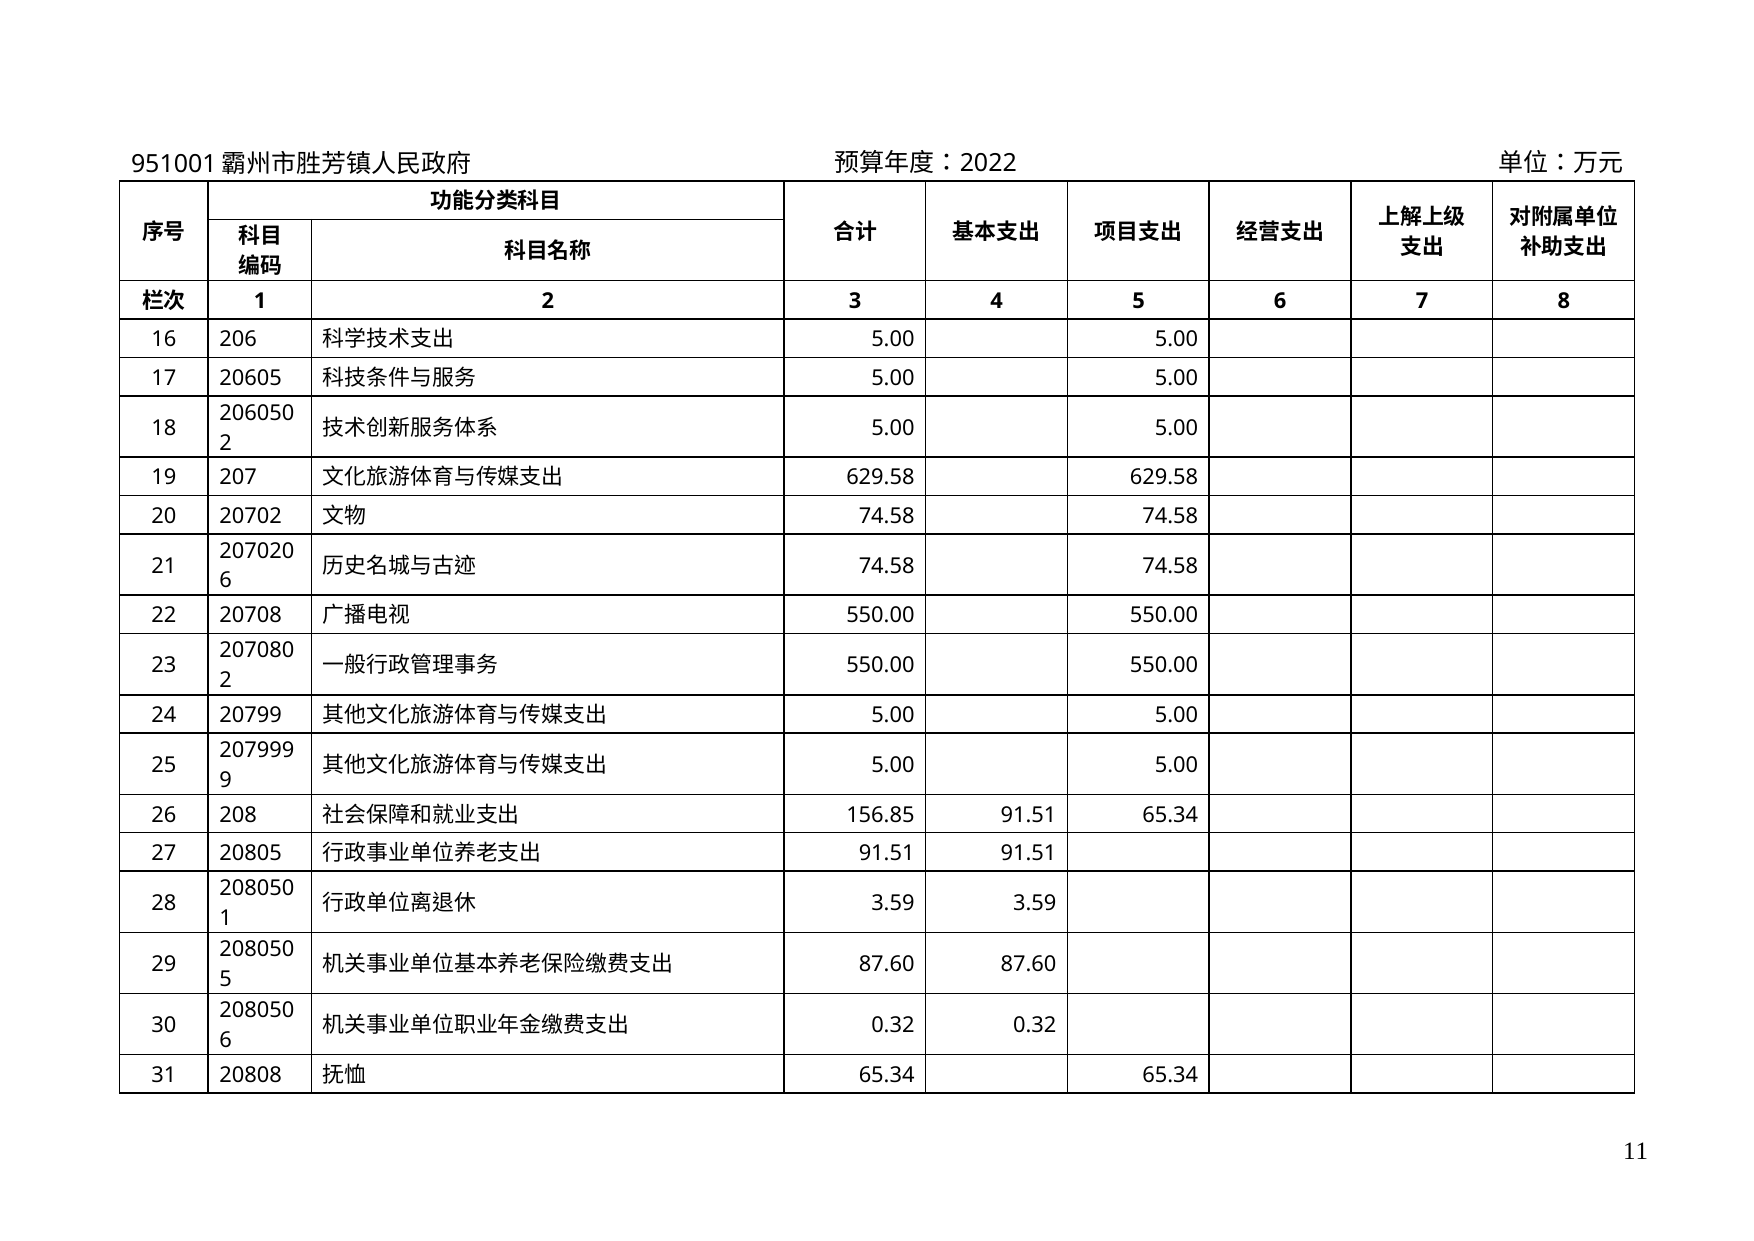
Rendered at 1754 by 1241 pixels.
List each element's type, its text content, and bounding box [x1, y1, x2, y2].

table_cell 5.00 [785, 397, 925, 456]
table_cell [1493, 596, 1634, 633]
table_cell [926, 496, 1067, 533]
table_cell 科技条件与服务 [312, 358, 783, 395]
table_header 单位：万元 [1068, 143, 1634, 180]
table_cell 7 [1352, 281, 1492, 318]
table_cell 对附属单位补助支出 [1493, 182, 1634, 280]
table_cell 208 [209, 795, 311, 832]
table_cell 22 [120, 596, 207, 633]
table_cell [1210, 872, 1350, 931]
table_cell 科目名称 [312, 220, 783, 280]
table_cell 5.00 [785, 358, 925, 395]
table_cell 5.00 [785, 320, 925, 357]
table_cell 26 [120, 795, 207, 832]
table_cell 栏次 [120, 281, 207, 318]
table_cell 科学技术支出 [312, 320, 783, 357]
table_cell [1493, 933, 1634, 993]
table_cell 2080501 [209, 872, 311, 931]
table_cell [926, 734, 1067, 793]
table_cell 629.58 [785, 458, 925, 495]
table_cell 上解上级 支出 [1352, 182, 1492, 280]
table_cell [926, 535, 1067, 594]
table_cell [1210, 734, 1350, 793]
table_cell 机关事业单位职业年金缴费支出 [312, 994, 783, 1054]
table_cell 27 [120, 833, 207, 870]
table_cell [1210, 596, 1350, 633]
table_cell [1352, 634, 1492, 694]
table_cell 20702 [209, 496, 311, 533]
table_cell [1493, 872, 1634, 931]
table_cell 20708 [209, 596, 311, 633]
table_cell 技术创新服务体系 [312, 397, 783, 456]
table_cell 91.51 [926, 833, 1067, 870]
table_cell 17 [120, 358, 207, 395]
table_cell [1493, 994, 1634, 1054]
table_cell 6 [1210, 281, 1350, 318]
table_cell [1210, 795, 1350, 832]
table_cell 2070802 [209, 634, 311, 694]
table_cell [1352, 833, 1492, 870]
table_cell [1210, 535, 1350, 594]
table_cell 156.85 [785, 795, 925, 832]
table_cell 0.32 [785, 994, 925, 1054]
table_cell 19 [120, 458, 207, 495]
table_cell [1068, 994, 1208, 1054]
table_cell [926, 1055, 1067, 1092]
table_cell 629.58 [1068, 458, 1208, 495]
table_cell [1493, 833, 1634, 870]
table_cell [1352, 458, 1492, 495]
table_cell [1352, 358, 1492, 395]
table_cell 550.00 [785, 596, 925, 633]
table_cell 2079999 [209, 734, 311, 793]
table_cell 550.00 [1068, 596, 1208, 633]
table_cell [1352, 795, 1492, 832]
table_cell [926, 397, 1067, 456]
table_cell 28 [120, 872, 207, 931]
table_cell 87.60 [785, 933, 925, 993]
table_cell [1210, 458, 1350, 495]
table_cell 社会保障和就业支出 [312, 795, 783, 832]
table_cell [1352, 696, 1492, 732]
table_cell 30 [120, 994, 207, 1054]
table_cell 74.58 [1068, 496, 1208, 533]
table_cell 74.58 [785, 535, 925, 594]
table_cell [1493, 458, 1634, 495]
table_cell 20805 [209, 833, 311, 870]
table_cell [1493, 535, 1634, 594]
table_cell [1210, 833, 1350, 870]
table_cell 206 [209, 320, 311, 357]
table_cell 行政单位离退休 [312, 872, 783, 931]
table_cell [926, 358, 1067, 395]
table_cell 87.60 [926, 933, 1067, 993]
table_cell [926, 320, 1067, 357]
table_cell [1210, 634, 1350, 694]
table_cell [1352, 933, 1492, 993]
table_cell 91.51 [926, 795, 1067, 832]
table_cell [1493, 734, 1634, 793]
table_cell [1210, 358, 1350, 395]
table_cell [1352, 994, 1492, 1054]
table_cell 抚恤 [312, 1055, 783, 1092]
table_cell [1068, 833, 1208, 870]
table_cell 3.59 [926, 872, 1067, 931]
table_cell [1352, 320, 1492, 357]
table_cell 29 [120, 933, 207, 993]
table_cell [1493, 496, 1634, 533]
table_cell [1210, 320, 1350, 357]
table_cell 23 [120, 634, 207, 694]
table_cell 合计 [785, 182, 925, 280]
table_cell 科目 编码 [209, 220, 311, 280]
table_cell [1352, 397, 1492, 456]
table_cell [1352, 734, 1492, 793]
table_cell 2 [312, 281, 783, 318]
table_cell 25 [120, 734, 207, 793]
table_cell [1493, 696, 1634, 732]
table_cell 1 [209, 281, 311, 318]
table_cell 文物 [312, 496, 783, 533]
table_cell 74.58 [1068, 535, 1208, 594]
table_cell 2080505 [209, 933, 311, 993]
table_cell 3 [785, 281, 925, 318]
table_cell [1210, 1055, 1350, 1092]
table_cell 3.59 [785, 872, 925, 931]
table_cell 550.00 [1068, 634, 1208, 694]
table_cell 5.00 [1068, 734, 1208, 793]
table_cell 65.34 [1068, 795, 1208, 832]
table_cell [1493, 358, 1634, 395]
table_cell 24 [120, 696, 207, 732]
table_cell 20605 [209, 358, 311, 395]
table_header 预算年度：2022 [785, 143, 1067, 180]
table_cell 功能分类科目 [209, 182, 783, 219]
table_cell [1210, 994, 1350, 1054]
table_cell [926, 696, 1067, 732]
table_cell 207 [209, 458, 311, 495]
table_cell 经营支出 [1210, 182, 1350, 280]
table_cell [1352, 1055, 1492, 1092]
table_cell 91.51 [785, 833, 925, 870]
table_cell 21 [120, 535, 207, 594]
table_cell [1493, 634, 1634, 694]
table_cell [1352, 535, 1492, 594]
table_cell 历史名城与古迹 [312, 535, 783, 594]
table_cell 16 [120, 320, 207, 357]
table_cell 5.00 [1068, 320, 1208, 357]
table_cell 5.00 [785, 734, 925, 793]
table_cell [1210, 496, 1350, 533]
table_cell 广播电视 [312, 596, 783, 633]
table_cell [1210, 696, 1350, 732]
table_cell [1352, 596, 1492, 633]
table_cell [1493, 397, 1634, 456]
table_cell 其他文化旅游体育与传媒支出 [312, 696, 783, 732]
table_cell [1068, 933, 1208, 993]
table_cell 2080506 [209, 994, 311, 1054]
table_cell 74.58 [785, 496, 925, 533]
table_cell 20808 [209, 1055, 311, 1092]
table_cell [1493, 1055, 1634, 1092]
table_cell 20 [120, 496, 207, 533]
table_cell 基本支出 [926, 182, 1067, 280]
table_cell [1493, 320, 1634, 357]
table_cell 8 [1493, 281, 1634, 318]
table_cell [926, 634, 1067, 694]
table_cell [1352, 872, 1492, 931]
table_cell [1352, 496, 1492, 533]
table_cell 5.00 [1068, 397, 1208, 456]
table_cell 机关事业单位基本养老保险缴费支出 [312, 933, 783, 993]
table_cell 5 [1068, 281, 1208, 318]
table_cell 4 [926, 281, 1067, 318]
table_cell 2060502 [209, 397, 311, 456]
table_cell 项目支出 [1068, 182, 1208, 280]
table_cell 文化旅游体育与传媒支出 [312, 458, 783, 495]
table_cell [1210, 397, 1350, 456]
table_cell 其他文化旅游体育与传媒支出 [312, 734, 783, 793]
table_cell 序号 [120, 182, 207, 280]
table_cell 5.00 [1068, 696, 1208, 732]
table_cell 65.34 [1068, 1055, 1208, 1092]
table_cell 31 [120, 1055, 207, 1092]
table_cell 18 [120, 397, 207, 456]
table_cell 一般行政管理事务 [312, 634, 783, 694]
table_cell [926, 458, 1067, 495]
table_cell [1493, 795, 1634, 832]
table_cell 行政事业单位养老支出 [312, 833, 783, 870]
table_cell [1068, 872, 1208, 931]
table_cell 0.32 [926, 994, 1067, 1054]
table_header 951001霸州市胜芳镇人民政府 [120, 143, 783, 180]
table_cell [1210, 933, 1350, 993]
table_cell 5.00 [1068, 358, 1208, 395]
table_cell 2070206 [209, 535, 311, 594]
table_cell 550.00 [785, 634, 925, 694]
table_cell 65.34 [785, 1055, 925, 1092]
table_cell 20799 [209, 696, 311, 732]
table_cell [926, 596, 1067, 633]
table_cell 5.00 [785, 696, 925, 732]
